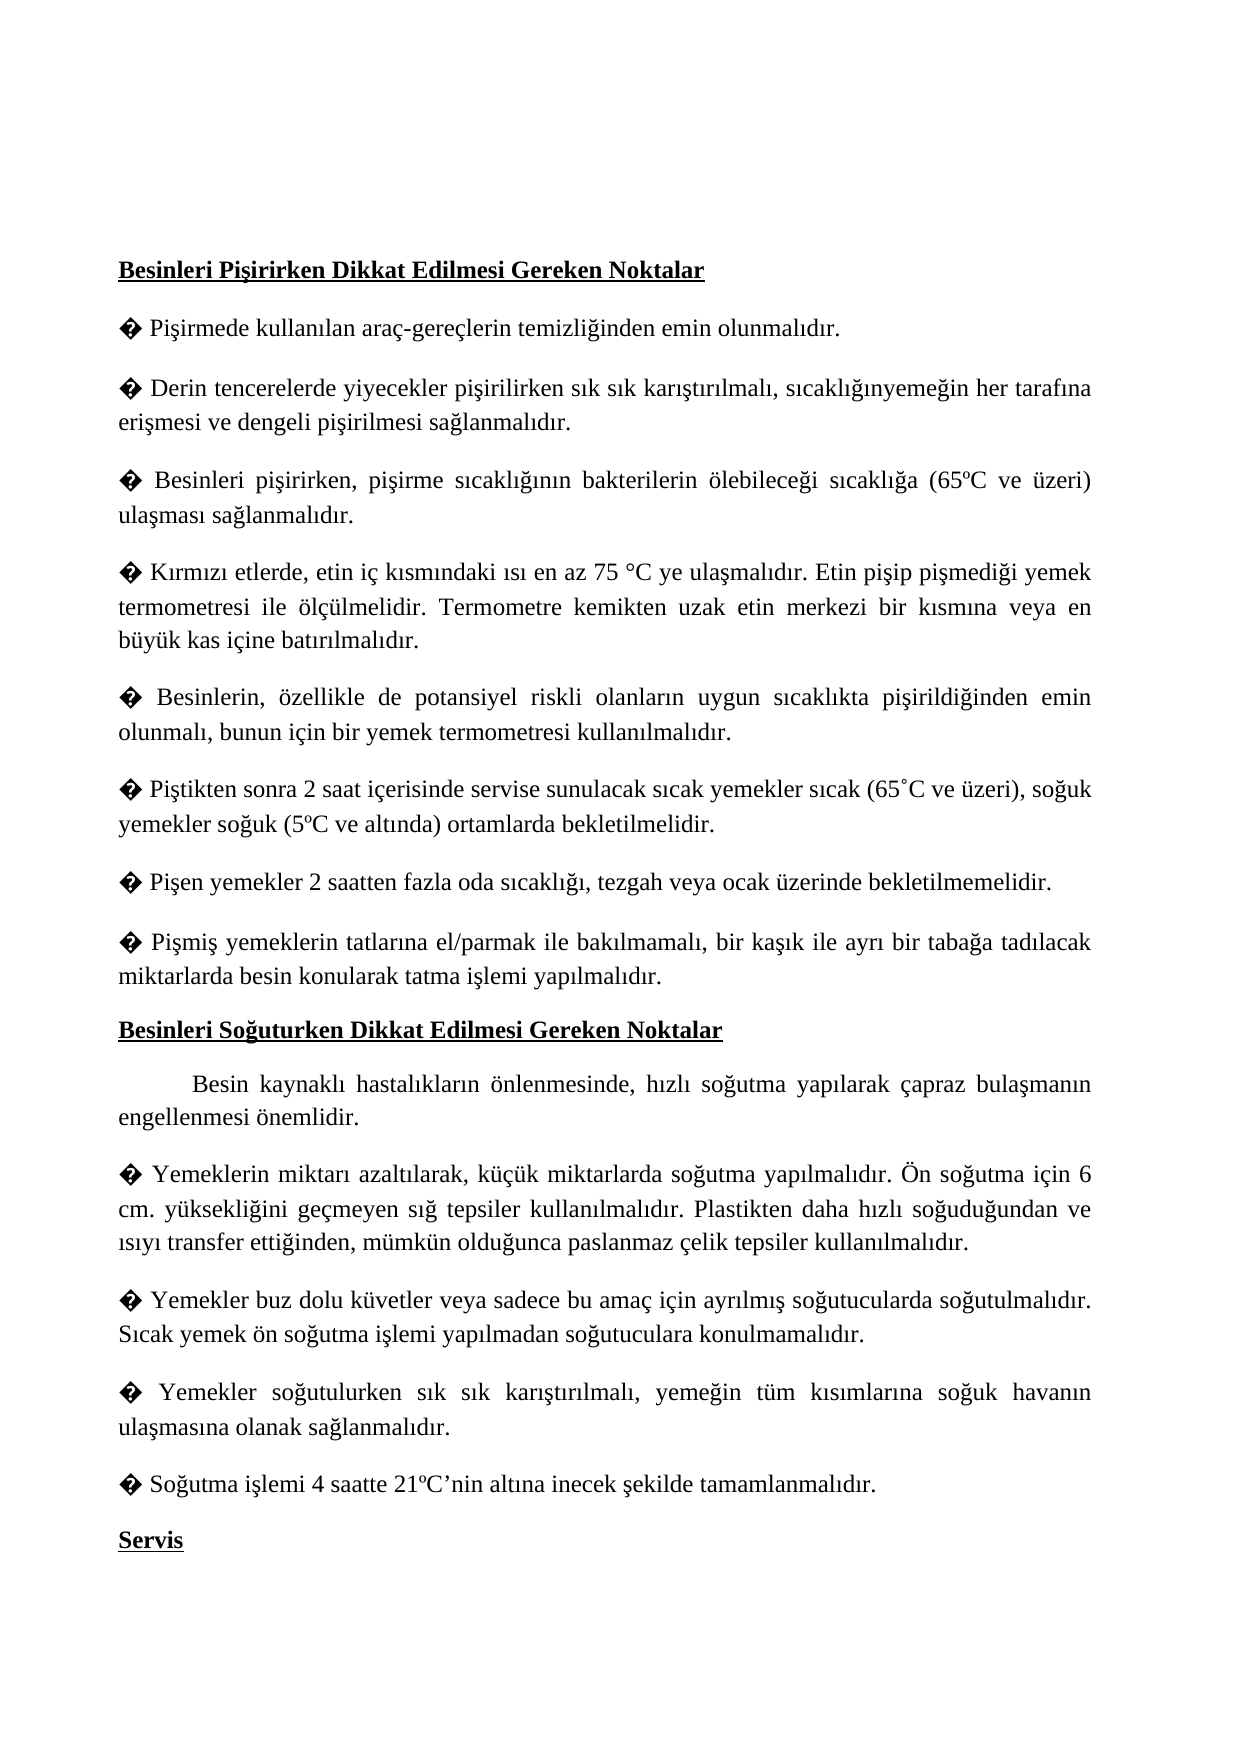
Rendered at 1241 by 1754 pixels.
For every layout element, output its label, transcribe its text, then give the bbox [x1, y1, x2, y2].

text � Pişmiş yemeklerin tatlarına el/parmak ile bakılmamalı, bir kaşık ile ayrı bir tabağa tadılacak miktarlarda besin konularak tatma işlemi yapılmalıdır. [118, 923, 1093, 990]
text Servis [118, 1526, 1093, 1554]
text � Soğutma işlemi 4 saatte 21ºC’nin altına inecek şekilde tamamlanmalıdır. [118, 1466, 1093, 1500]
text � Pişen yemekler 2 saatten fazla oda sıcaklığı, tezgah veya ocak üzerinde bekletilmemelidir. [118, 863, 1093, 897]
text � Besinlerin, özellikle de potansiyel riskli olanların uygun sıcaklıkta pişirildiğinden emin olunmalı, bunun için bir yemek termometresi kullanılmalıdır. [118, 679, 1093, 746]
text � Piştikten sonra 2 saat içerisinde servise sunulacak sıcak yemekler sıcak (65˚C ve üzeri), soğuk yemekler soğuk (5ºC ve altında) ortamlarda bekletilmelidir. [118, 771, 1093, 838]
text � Yemekler buz dolu küvetler veya sadece bu amaç için ayrılmış soğutucularda soğutulmalıdır. Sıcak yemek ön soğutma işlemi yapılmadan soğutuculara konulmamalıdır. [118, 1281, 1093, 1348]
text � Yemekler soğutulurken sık sık karıştırılmalı, yemeğin tüm kısımlarına soğuk havanın ulaşmasına olanak sağlanmalıdır. [118, 1373, 1093, 1441]
text Besin kaynaklı hastalıkların önlenmesinde, hızlı soğutma yapılarak çapraz bulaşmanın engellenmesi önemlidir. [118, 1069, 1093, 1131]
text � Pişirmede kullanılan araç-gereçlerin temizliğinden emin olunmalıdır. [118, 309, 1093, 343]
text � Kırmızı etlerde, etin iç kısmındaki ısı en az 75 °C ye ulaşmalıdır. Etin pişip pişmediği yemek termometresi ile ölçülmelidir. Termometre kemikten uzak etin merkezi bir kısmına veya en büyük kas içine batırılmalıdır. [118, 553, 1093, 654]
text � Yemeklerin miktarı azaltılarak, küçük miktarlarda soğutma yapılmalıdır. Ön soğutma için 6 cm. yüksekliğini geçmeyen sığ tepsiler kullanılmalıdır. Plastikten daha hızlı soğuduğundan ve ısıyı transfer ettiğinden, mümkün olduğunca paslanmaz çelik tepsiler kullanılmalıdır. [118, 1156, 1093, 1256]
text � Besinleri pişirirken, pişirme sıcaklığının bakterilerin ölebileceği sıcaklığa (65ºC ve üzeri) ulaşması sağlanmalıdır. [118, 461, 1093, 528]
text Besinleri Soğuturken Dikkat Edilmesi Gereken Noktalar [118, 1015, 1093, 1044]
text Besinleri Pişirirken Dikkat Edilmesi Gereken Noktalar [118, 255, 1093, 284]
text � Derin tencerelerde yiyecekler pişirilirken sık sık karıştırılmalı, sıcaklığınyemeğin her tarafına erişmesi ve dengeli pişirilmesi sağlanmalıdır. [118, 369, 1093, 436]
